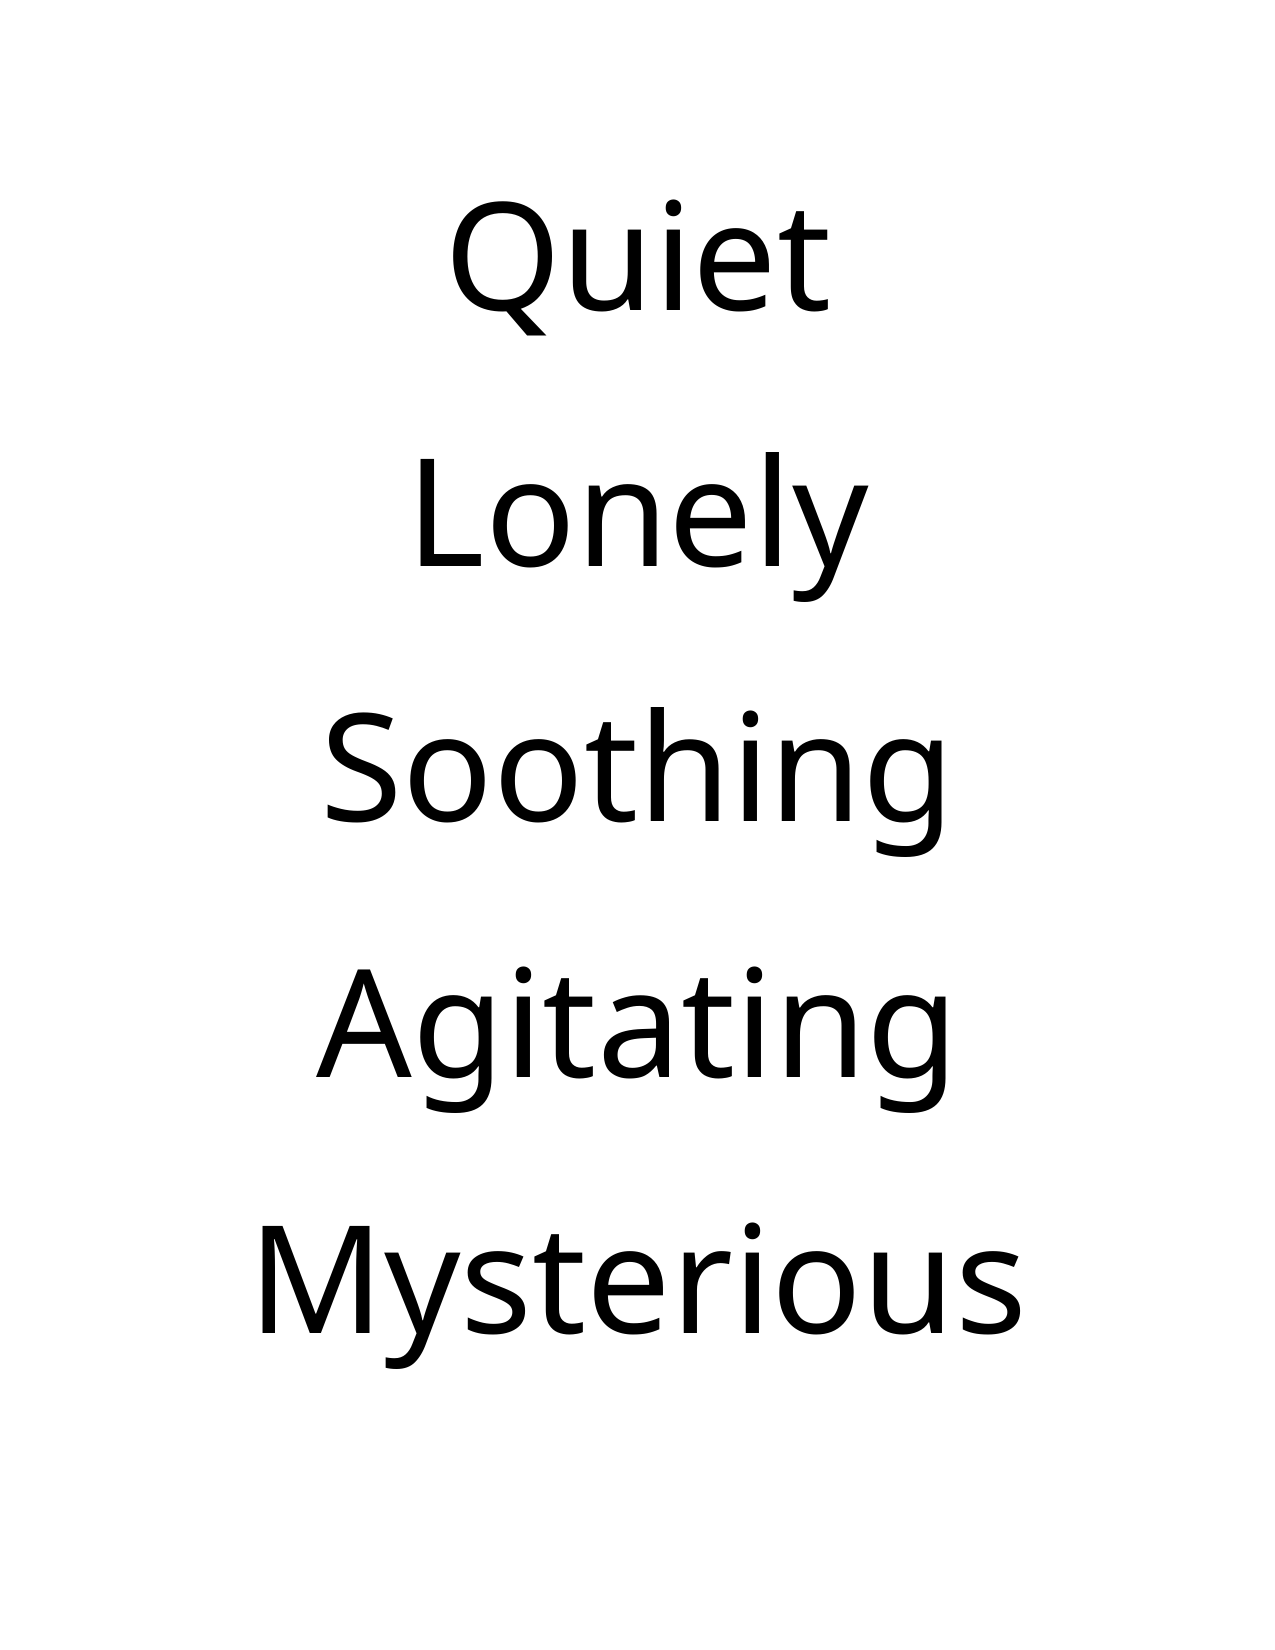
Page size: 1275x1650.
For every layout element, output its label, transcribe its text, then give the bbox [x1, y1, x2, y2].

text Agitating [150, 917, 1125, 1121]
text Mysterious [150, 1173, 1125, 1377]
text Soothing [150, 661, 1125, 866]
text Lonely [150, 406, 1125, 610]
text Quiet [150, 150, 1125, 354]
